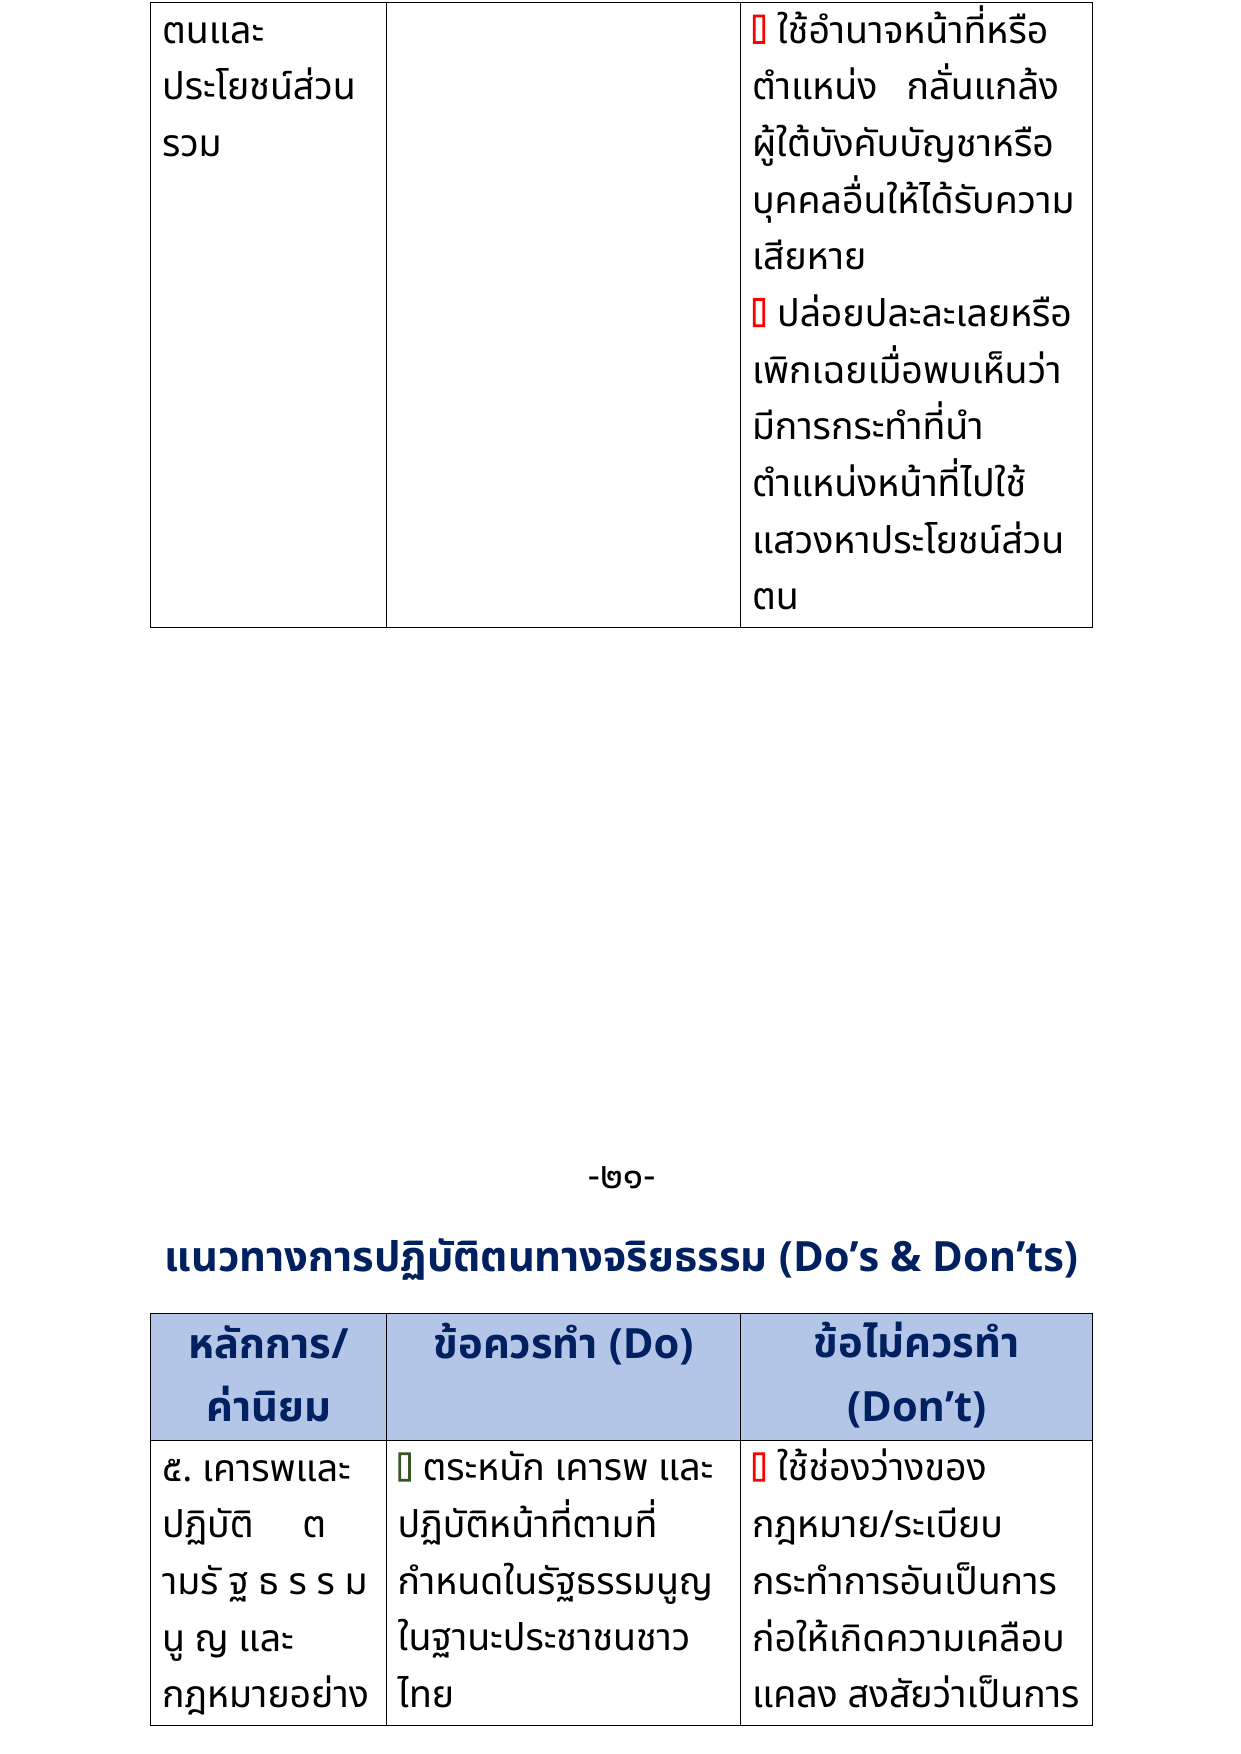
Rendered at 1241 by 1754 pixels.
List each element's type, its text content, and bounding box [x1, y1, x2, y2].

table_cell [387, 1441, 740, 1725]
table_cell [741, 3, 1092, 627]
text แนวทางการปฏิบัติตนทางจริยธรรม (Do’s & Don’ts) [150, 1227, 1093, 1290]
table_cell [151, 3, 386, 627]
table_header หลักการ/ ค่านิยม [151, 1314, 386, 1440]
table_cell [151, 1441, 386, 1725]
table_header ข้อควรทำ (Do) [387, 1314, 740, 1440]
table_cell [387, 3, 740, 627]
text -๒๑- [150, 1148, 1093, 1206]
table_header ข้อไม่ควรทำ (Don’t) [741, 1314, 1092, 1440]
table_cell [741, 1441, 1092, 1725]
